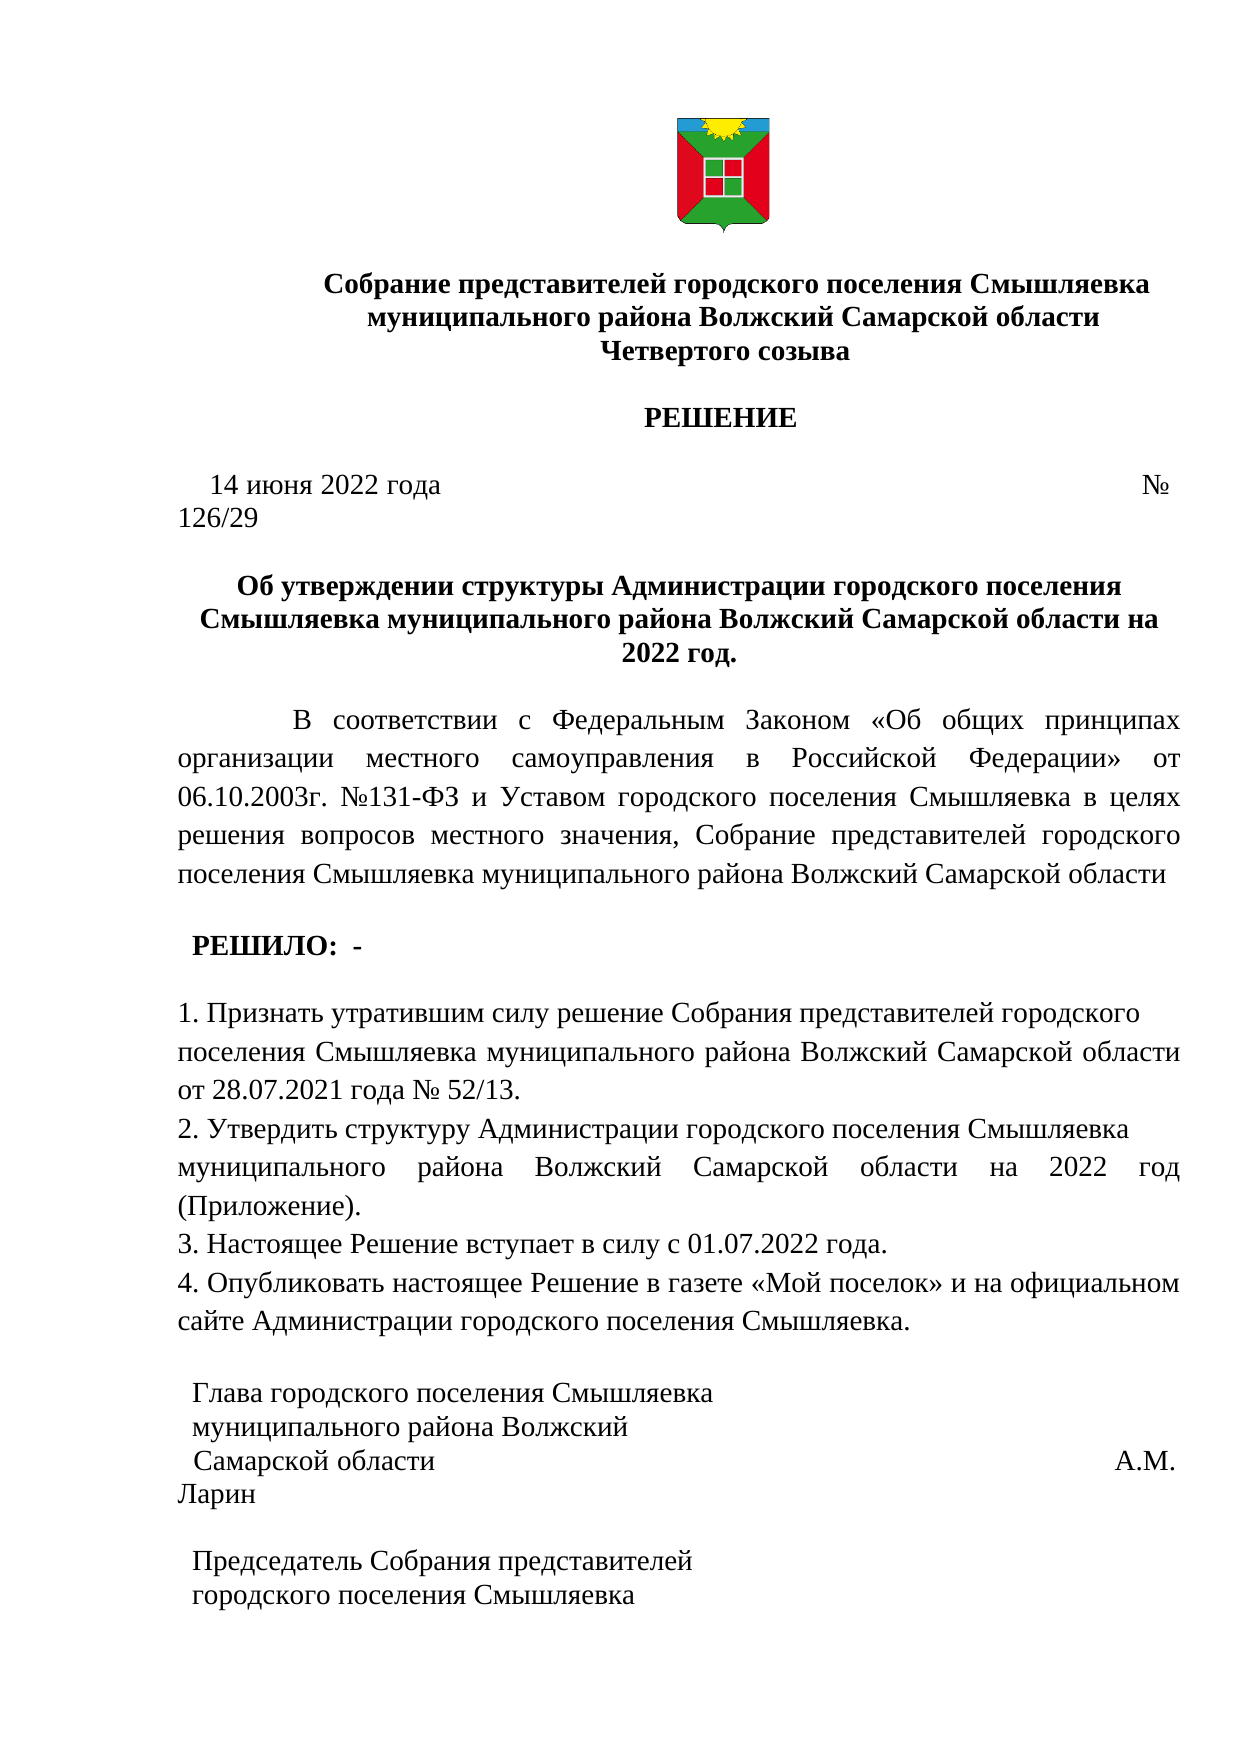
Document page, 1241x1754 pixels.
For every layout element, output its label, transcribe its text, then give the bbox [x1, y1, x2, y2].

text 4. Опубликовать настоящее Решение в газете «Мой поселок» и на официальном сайте Администрации городского поселения Смышляевка. [177, 1265, 1181, 1337]
text муниципального района Волжский Самарской области на 2022 год (Приложение). [177, 1149, 1181, 1221]
text РЕШИЛО: - [177, 928, 1181, 962]
text Самарской области А.М. Ларин [177, 1443, 1181, 1510]
text муниципального района Волжский Самарской области [177, 299, 1181, 333]
text Глава городского поселения Смышляевка [177, 1376, 1181, 1409]
text 2. Утвердить структуру Администрации городского поселения Смышляевка [177, 1111, 1181, 1144]
text 14 июня 2022 года № 126/29 [177, 467, 1181, 534]
text 1. Признать утратившим силу решение Собрания представителей городского [177, 995, 1181, 1029]
text Собрание представителей городского поселения Смышляевка [177, 266, 1181, 299]
text Об утверждении структуры Администрации городского поселения Смышляевка муниципального района Волжский Самарской области на 2022 год. [177, 568, 1181, 668]
text Председатель Собрания представителей [177, 1543, 1181, 1577]
text Четвертого созыва [177, 333, 1181, 366]
text РЕШЕНИЕ [177, 400, 1181, 433]
text поселения Смышляевка муниципального района Волжский Самарской области от 28.07.2021 года № 52/13. [177, 1034, 1181, 1106]
text городского поселения Смышляевка [177, 1577, 1181, 1610]
text В соответствии с Федеральным Законом «Об общих принципах организации местного самоуправления в Российской Федерации» от 06.10.2003г. №131-ФЗ и Уставом городского поселения Смышляевка в целях решения вопросов местного значения, Собрание представителей городского поселения Смышляевка муниципального района Волжский Самарской области [177, 702, 1181, 889]
text муниципального района Волжский [177, 1409, 1181, 1443]
text 3. Настоящее Решение вступает в силу с 01.07.2022 года. [177, 1226, 1181, 1260]
picture [677, 118, 770, 233]
